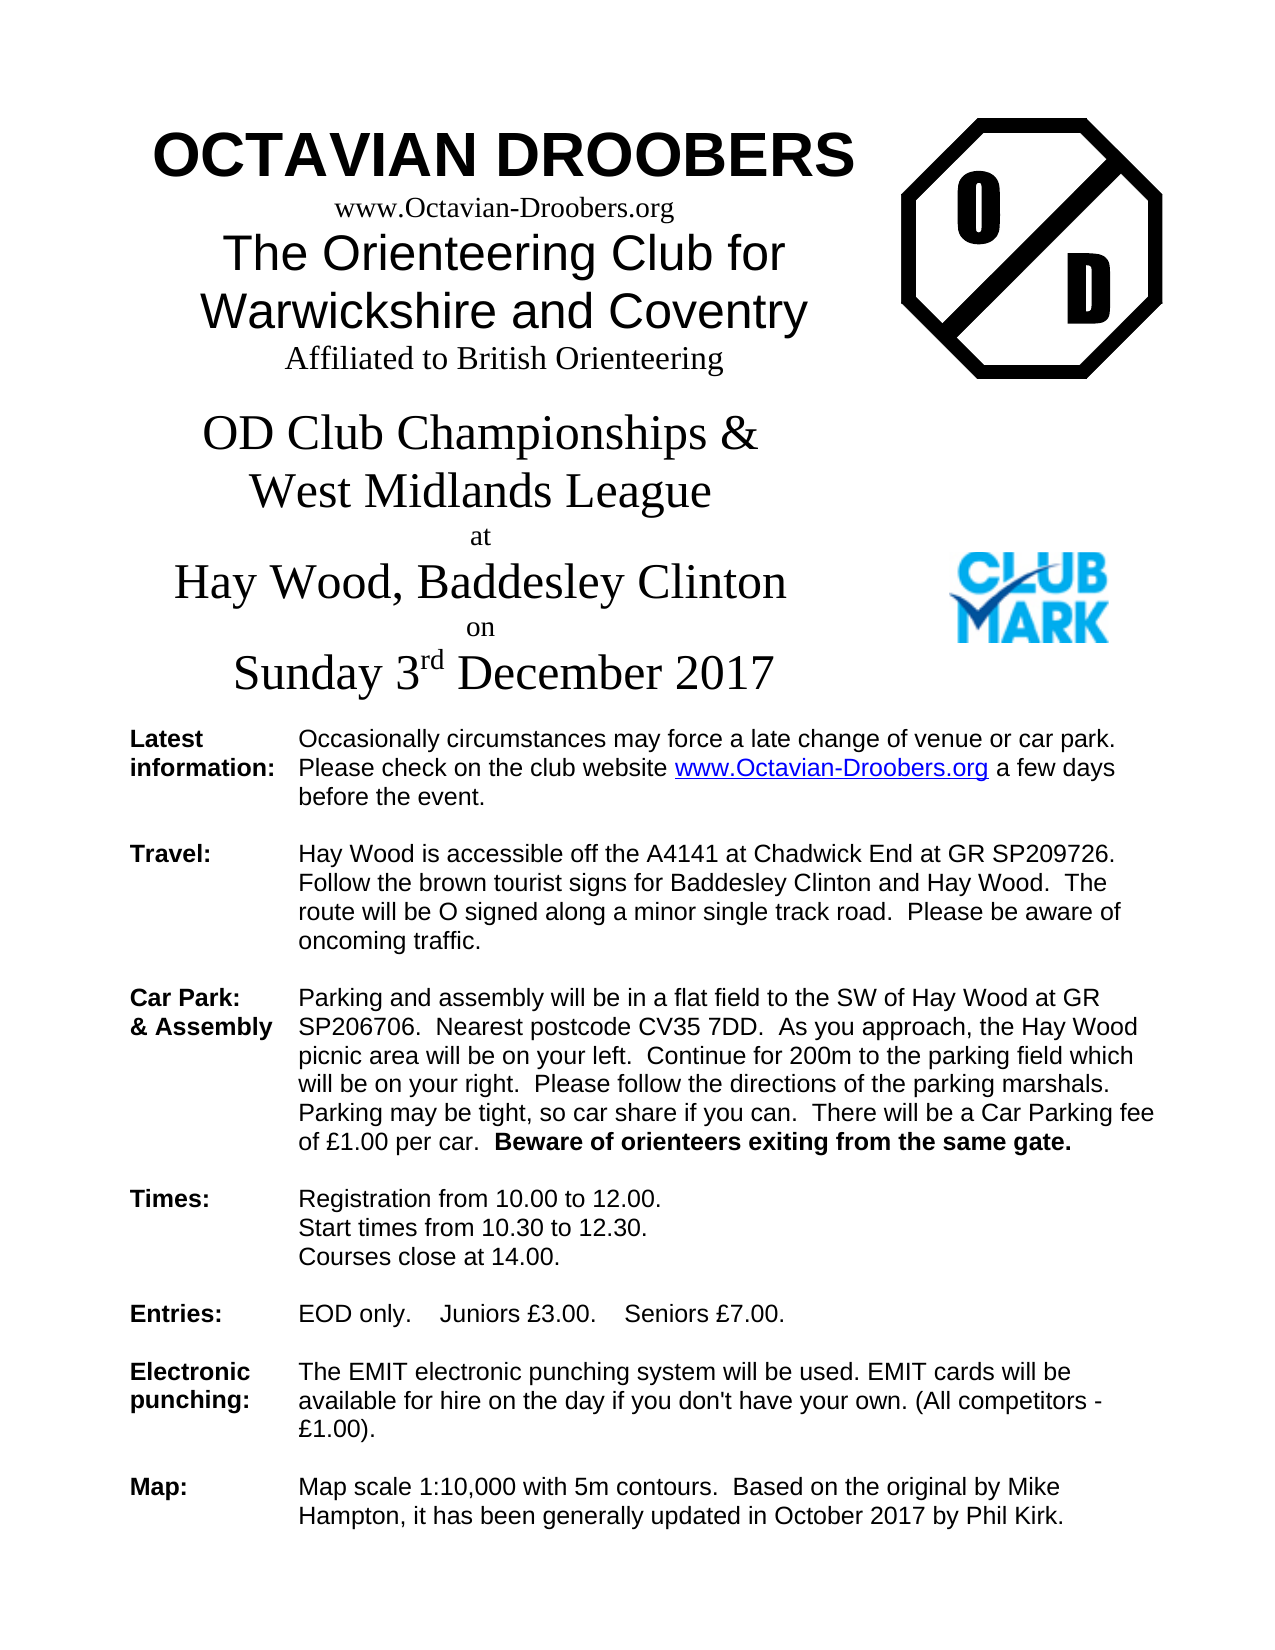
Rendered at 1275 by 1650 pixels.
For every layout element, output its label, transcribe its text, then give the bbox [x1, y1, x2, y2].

picture [1053, 610, 1062, 620]
table_cell [890, 403, 1168, 724]
picture [949, 552, 1109, 643]
picture [1053, 632, 1060, 643]
table_header OCTAVIAN DROOBERS www.Octavian-Droobers.org The Orienteering Club for Warwickshire and Coventry Affiliated to British Orienteering [118, 118, 890, 403]
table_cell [118, 724, 287, 1529]
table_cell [287, 724, 1168, 1529]
table_header [890, 118, 1168, 403]
picture [1087, 575, 1097, 585]
table_cell OD Club Championships & West Midlands League at Hay Wood, Baddesley Clinton on Sunday 3rd December 2017 [118, 403, 889, 724]
picture [1012, 637, 1030, 643]
picture [1087, 560, 1096, 568]
picture [1017, 617, 1024, 629]
picture [1085, 627, 1096, 643]
